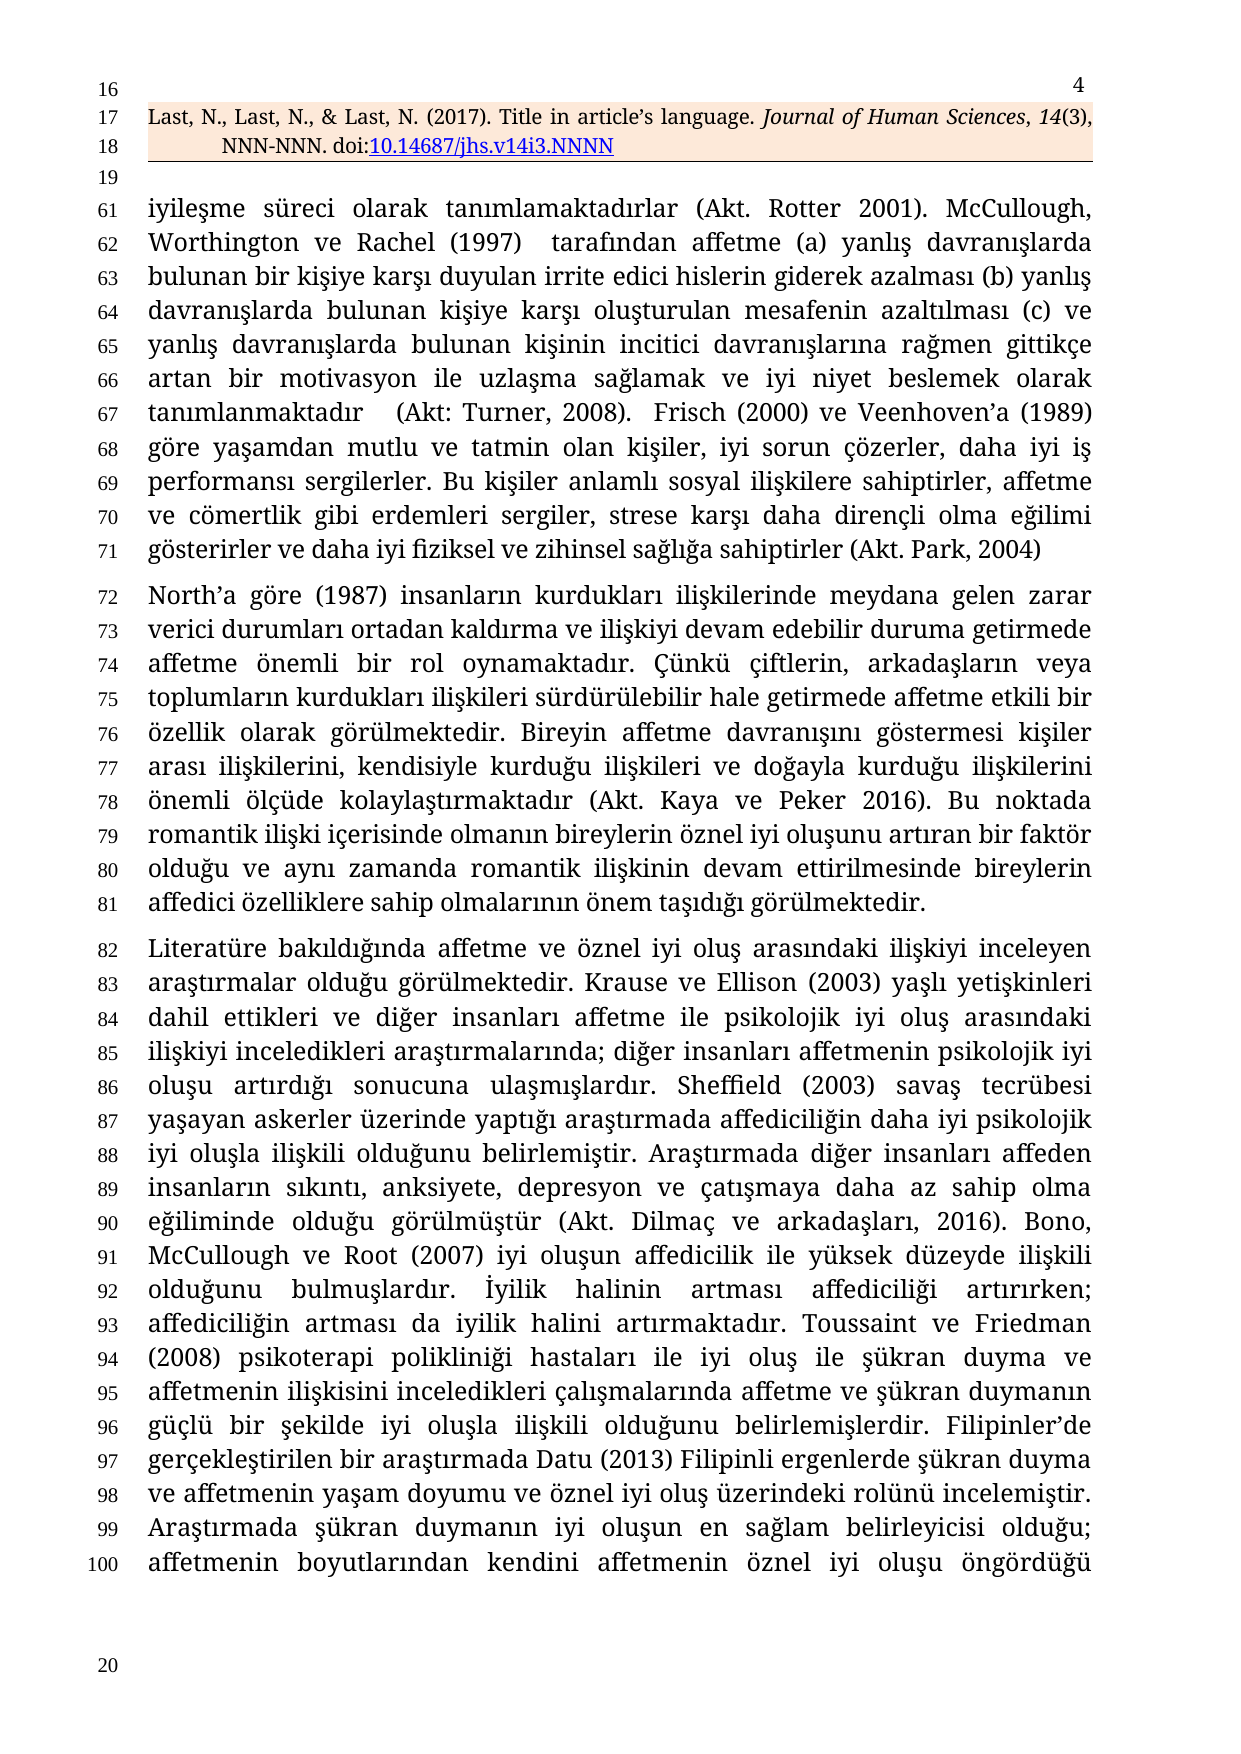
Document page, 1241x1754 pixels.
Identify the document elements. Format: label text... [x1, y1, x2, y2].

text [148, 931, 1093, 1578]
text North’a göre (1987) insanların kurdukları ilişkilerinde meydana gelen zarar verici durumları ortadan kaldırma ve ilişkiyi devam edebilir duruma getirmede affetme önemli bir rol oynamaktadır. Çünkü çiftlerin, arkadaşların veya toplumların kurdukları ilişkileri sürdürülebilir hale getirmede affetme etkili bir özellik olarak görülmektedir. Bireyin affetme davranışını göstermesi kişiler arası ilişkilerini, kendisiyle kurduğu ilişkileri ve doğayla kurduğu ilişkilerini önemli ölçüde kolaylaştırmaktadır (Akt. Kaya ve Peker 2016). Bu noktada romantik ilişki içerisinde olmanın bireylerin öznel iyi oluşunu artıran bir faktör olduğu ve aynı zamanda romantik ilişkinin devam ettirilmesinde bireylerin affedici özelliklere sahip olmalarının önem taşıdığı görülmektedir. [148, 578, 1093, 918]
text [148, 191, 1093, 565]
